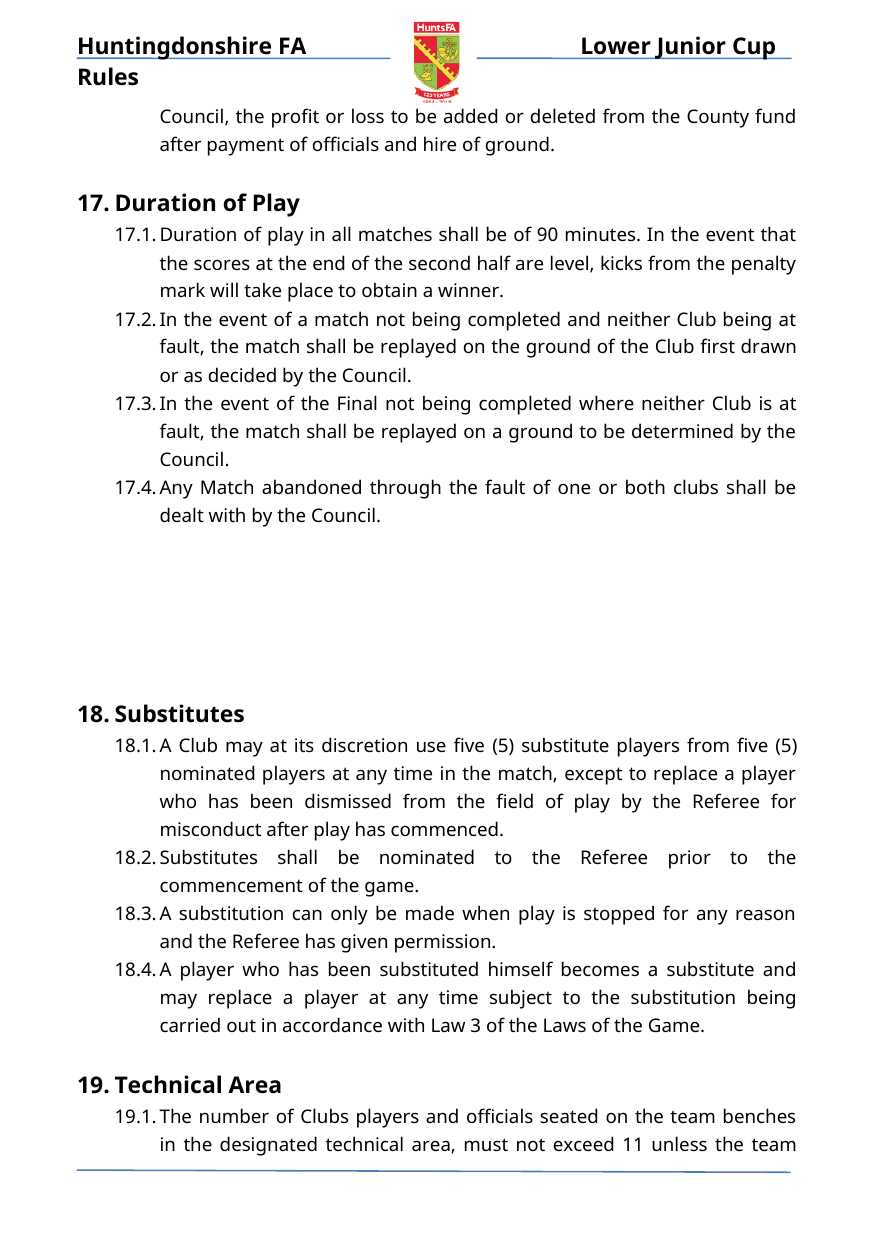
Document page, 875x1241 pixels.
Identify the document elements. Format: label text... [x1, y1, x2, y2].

list Duration of play in all matches shall be of 90 minutes. In the event that the scores at the end of the second half are level, kicks from the penalty mark will take place to obtain a winner. [114, 222, 797, 303]
list Substitutes [77, 698, 797, 729]
list A substitution can only be made when play is stopped for any reason and the Referee has given permission. [114, 901, 797, 954]
list A Club may at its discretion use five (5) substitute players from five (5) nominated players at any time in the match, except to replace a player who has been dismissed from the field of play by the Referee for misconduct after play has commenced. [114, 732, 797, 842]
list Substitutes shall be nominated to the Referee prior to the commencement of the game. [114, 844, 797, 898]
picture [412, 21, 459, 101]
list A player who has been substituted himself becomes a substitute and may replace a player at any time subject to the substitution being carried out in accordance with Law 3 of the Laws of the Game. [114, 957, 797, 1038]
list Any Match abandoned through the fault of one or both clubs shall be dealt with by the Council. [114, 474, 797, 527]
list In the event of the Final not being completed where neither Club is at fault, the match shall be replayed on a ground to be determined by the Council. [114, 390, 797, 471]
list Technical Area [77, 1069, 797, 1100]
list Duration of Play [77, 187, 797, 219]
list In the event of a match not being completed and neither Club being at fault, the match shall be replayed on the ground of the Club first drawn or as decided by the Council. [114, 306, 797, 387]
